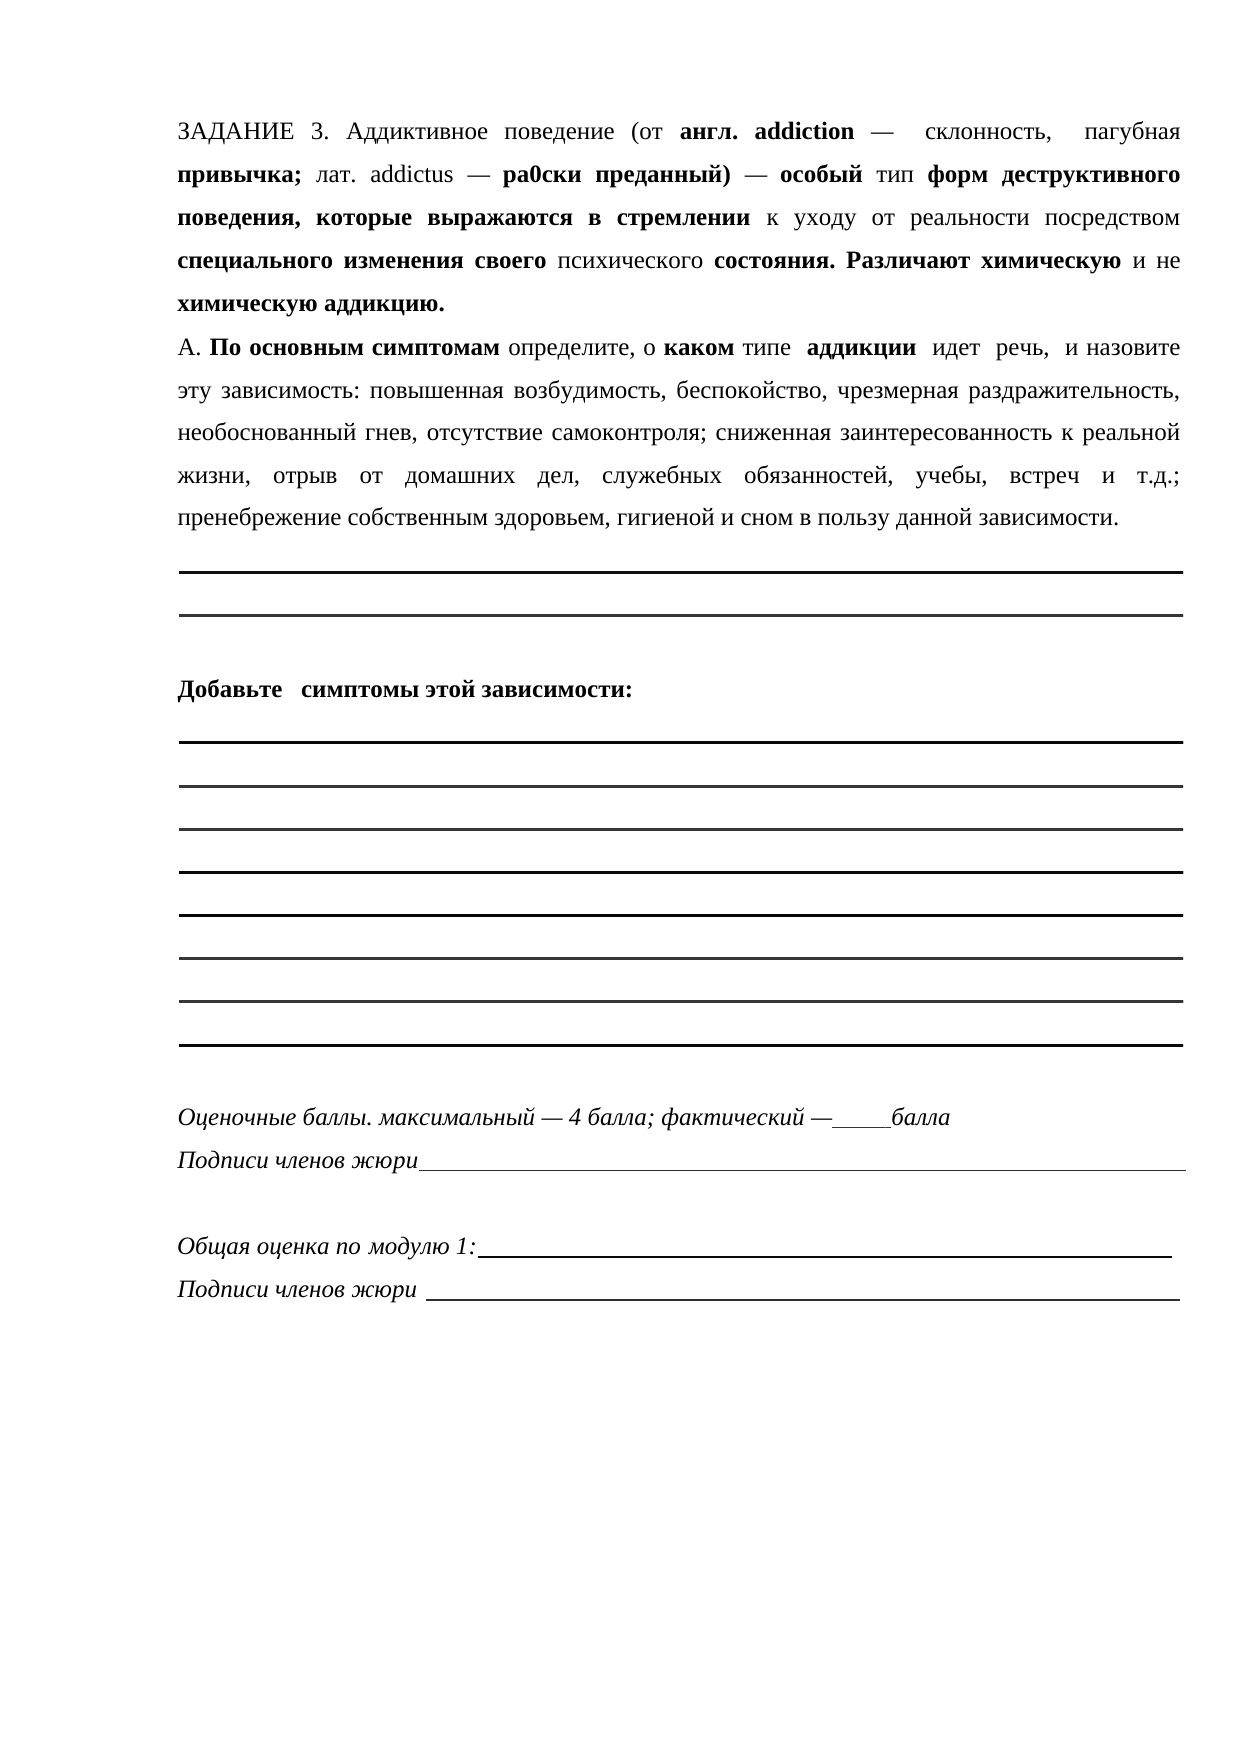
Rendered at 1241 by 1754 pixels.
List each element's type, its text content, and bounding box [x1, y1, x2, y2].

text ЗАДАНИЕ 3. Аддиктивное поведение (от англ. addiction — склонность, пагубная привычка; лат. addictus — ра0ски преданный) — особый тип форм деструктивного поведения, которые выражаются в стремлении к уходу от реальности посредством специального изменения своего психического состояния. Различают химическую и не химическую аддикцию. [177, 116, 1181, 317]
subtitle Добавьте симптомы этой зависимости: [177, 674, 1196, 702]
text Общая оценка по модулю 1: Подписи членов жюри [177, 1231, 1181, 1303]
text Оценочные баллы. максимальный — 4 балла; фактический — балла [177, 1102, 1196, 1131]
text А. По основным симптомам определите, о каком типе аддикции идет речь, и назовите эту зависимость: повышенная возбудимость, беспокойство, чрезмерная раздражительность, необоснованный гнев, отсутствие самоконтроля; сниженная заинтересованность к реальной жизни, отрыв от домашних дел, служебных обязанностей, учебы, встреч и т.д.; пренебрежение собственным здоровьем, гигиеной и сном в пользу данной зависимости. [177, 332, 1181, 531]
text Подписи членов жюри [177, 1145, 1196, 1174]
